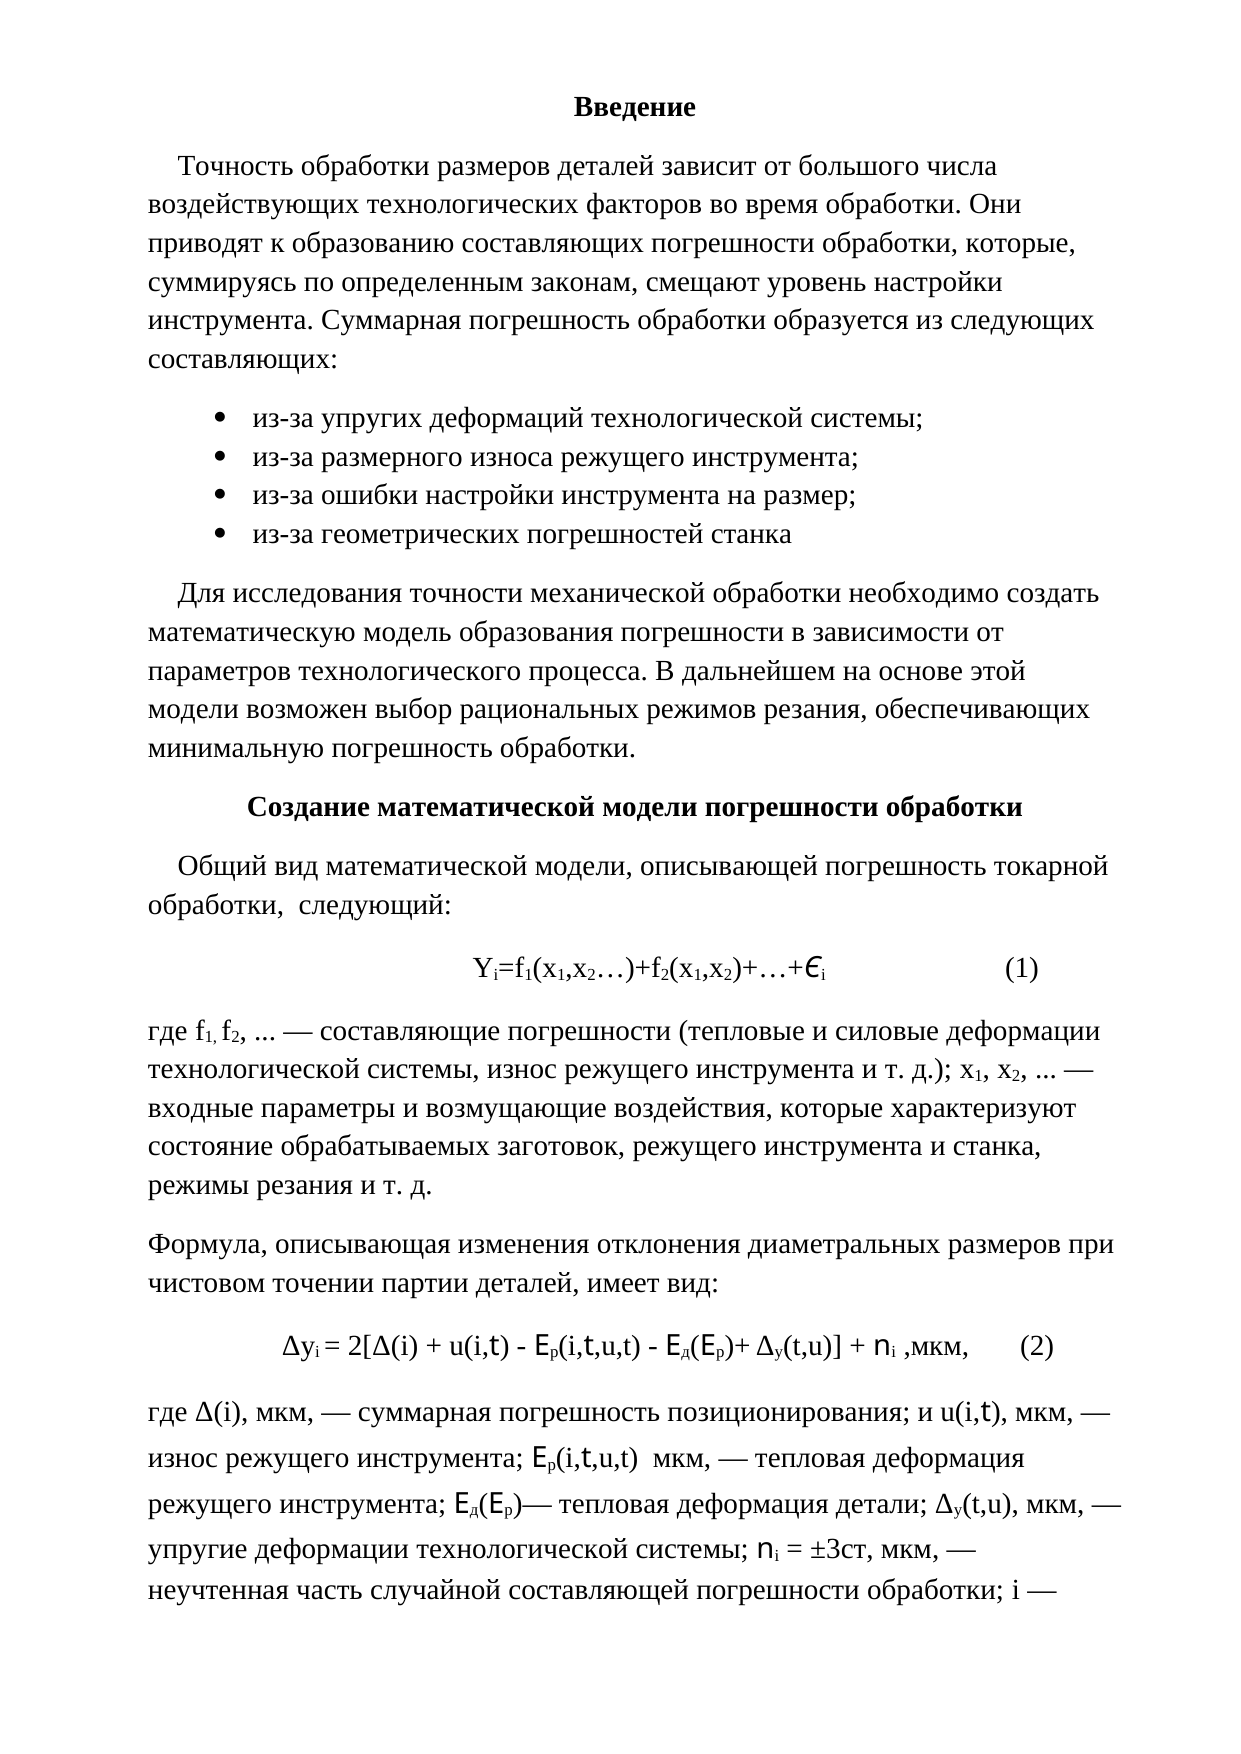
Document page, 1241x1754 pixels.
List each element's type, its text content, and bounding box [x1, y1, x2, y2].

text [148, 1391, 1122, 1606]
text Введение [148, 89, 1122, 122]
text Формула, описывающая изменения отклонения диаметральных размеров при чистовом точении партии деталей, имеет вид: [148, 1226, 1122, 1298]
text Для исследования точности механической обработки необходимо создать математическую модель образования погрешности в зависимости от параметров технологического процесса. В дальнейшем на основе этой модели возможен выбор рациональных режимов резания, обеспечивающих минимальную погрешность обработки. [148, 576, 1122, 763]
text Δyi = 2[Δ(i) + u(i,t) - Ep(i,t,u,t) - Eд(Ep)+ Δy(t,u)] + ni ,мкм, (2) [148, 1324, 1122, 1364]
list из-за упругих деформаций технологической системы; [215, 400, 1122, 434]
list из-за ошибки настройки инструмента на размер; [215, 477, 1122, 511]
list из-за размерного износа режущего инструмента; [215, 439, 1122, 472]
list из-за геометрических погрешностей станка [215, 516, 1122, 550]
text Точность обработки размеров деталей зависит от большого числа воздействующих технологических факторов во время обработки. Они приводят к образованию составляющих погрешности обработки, которые, суммируясь по определенным законам, смещают уровень настройки инструмента. Суммарная погрешность обработки образуется из следующих составляющих: [148, 148, 1122, 374]
text Общий вид математической модели, описывающей погрешность токарной обработки, следующий: [148, 848, 1122, 921]
text где f1, f2, ... — составляющие погрешности (тепловые и силовые деформации технологической системы, износ режущего инструмента и т. д.); x1, x2, ... — входные параметры и возмущающие воздействия, которые характеризуют состояние обрабатываемых заготовок, режущего инструмента и станка, режимы резания и т. д. [148, 1013, 1122, 1201]
text Создание математической модели погрешности обработки [148, 789, 1122, 823]
text Yi=f1(x1,x2…)+f2(x1,x2)+…+Єi (1) [148, 946, 1122, 986]
